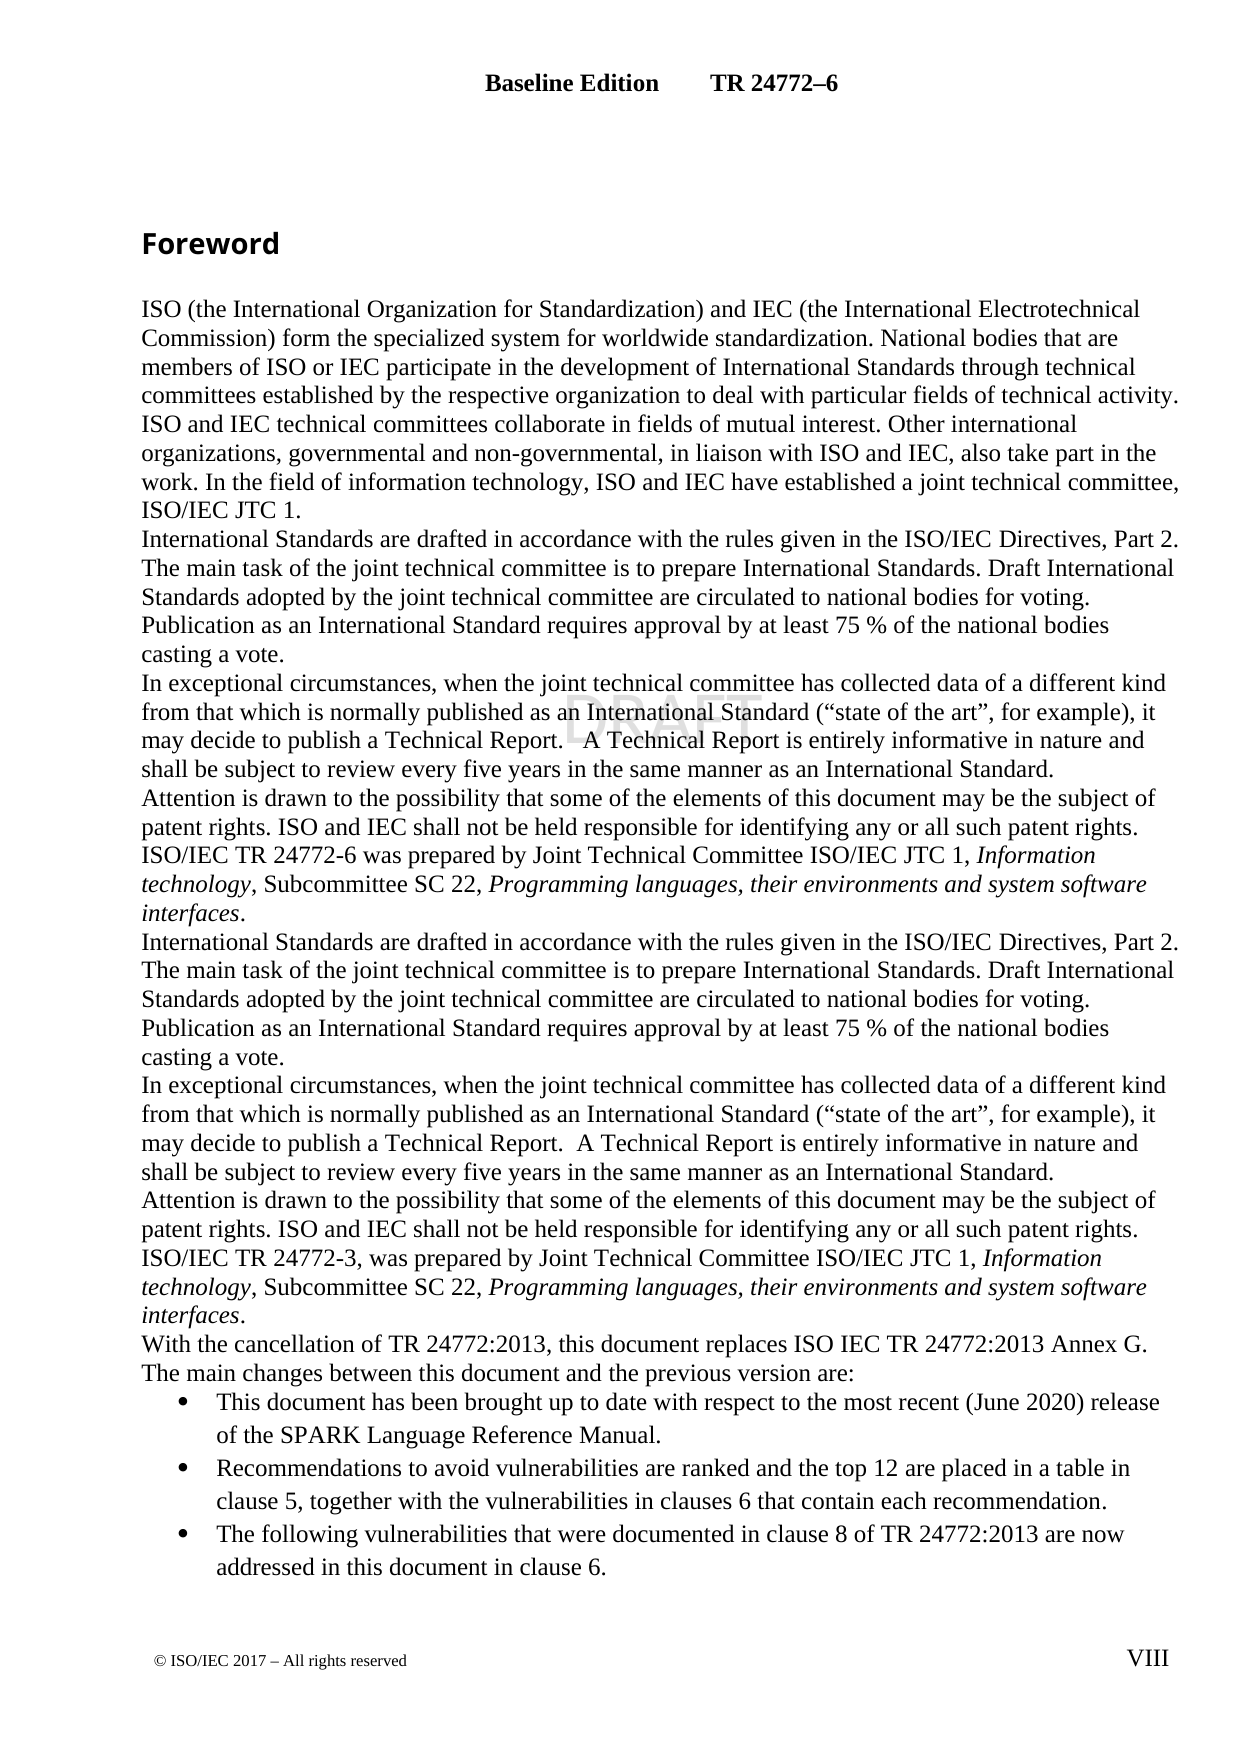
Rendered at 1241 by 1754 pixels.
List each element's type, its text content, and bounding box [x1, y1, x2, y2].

text In exceptional circumstances, when the joint technical committee has collected data of a different kind from that which is normally published as an International Standard (“state of the art”, for example), it may decide to publish a Technical Report. A Technical Report is entirely informative in nature and shall be subject to review every five years in the same manner as an International Standard. [141, 668, 1182, 783]
text ISO/IEC TR 24772-6 was prepared by Joint Technical Committee ISO/IEC JTC 1, Information technology, Subcommittee SC 22, Programming languages, their environments and system software interfaces. [141, 840, 1182, 927]
list Recommendations to avoid vulnerabilities are ranked and the top 12 are placed in a table in clause 5, together with the vulnerabilities in clauses 6 that contain each recommendation. [178, 1453, 1182, 1514]
text In exceptional circumstances, when the joint technical committee has collected data of a different kind from that which is normally published as an International Standard (“state of the art”, for example), it may decide to publish a Technical Report. A Technical Report is entirely informative in nature and shall be subject to review every five years in the same manner as an International Standard. [141, 1070, 1182, 1185]
text With the cancellation of TR 24772:2013, this document replaces ISO IEC TR 24772:2013 Annex G. The main changes between this document and the previous version are: [141, 1329, 1182, 1387]
text ISO (the International Organization for Standardization) and IEC (the International Electrotechnical Commission) form the specialized system for worldwide standardization. National bodies that are members of ISO or IEC participate in the development of International Standards through technical committees established by the respective organization to deal with particular fields of technical activity. ISO and IEC technical committees collaborate in fields of mutual interest. Other international organizations, governmental and non-governmental, in liaison with ISO and IEC, also take part in the work. In the field of information technology, ISO and IEC have established a joint technical committee, ISO/IEC JTC 1. [141, 294, 1182, 524]
subtitle Foreword [141, 223, 1182, 263]
text The main task of the joint technical committee is to prepare International Standards. Draft International Standards adopted by the joint technical committee are circulated to national bodies for voting. Publication as an International Standard requires approval by at least 75 % of the national bodies casting a vote. [141, 955, 1182, 1070]
text Attention is drawn to the possibility that some of the elements of this document may be the subject of patent rights. ISO and IEC shall not be held responsible for identifying any or all such patent rights. [141, 1185, 1182, 1243]
list The following vulnerabilities that were documented in clause 8 of TR 24772:2013 are now addressed in this document in clause 6. [178, 1519, 1182, 1581]
text International Standards are drafted in accordance with the rules given in the ISO/IEC Directives, Part 2. [141, 927, 1182, 955]
text International Standards are drafted in accordance with the rules given in the ISO/IEC Directives, Part 2. [141, 524, 1182, 553]
text The main task of the joint technical committee is to prepare International Standards. Draft International Standards adopted by the joint technical committee are circulated to national bodies for voting. Publication as an International Standard requires approval by at least 75 % of the national bodies casting a vote. [141, 553, 1182, 668]
text Attention is drawn to the possibility that some of the elements of this document may be the subject of patent rights. ISO and IEC shall not be held responsible for identifying any or all such patent rights. [141, 783, 1182, 840]
text ISO/IEC TR 24772-3, was prepared by Joint Technical Committee ISO/IEC JTC 1, Information technology, Subcommittee SC 22, Programming languages, their environments and system software interfaces. [141, 1243, 1182, 1329]
list This document has been brought up to date with respect to the most recent (June 2020) release of the SPARK Language Reference Manual. [178, 1387, 1182, 1448]
